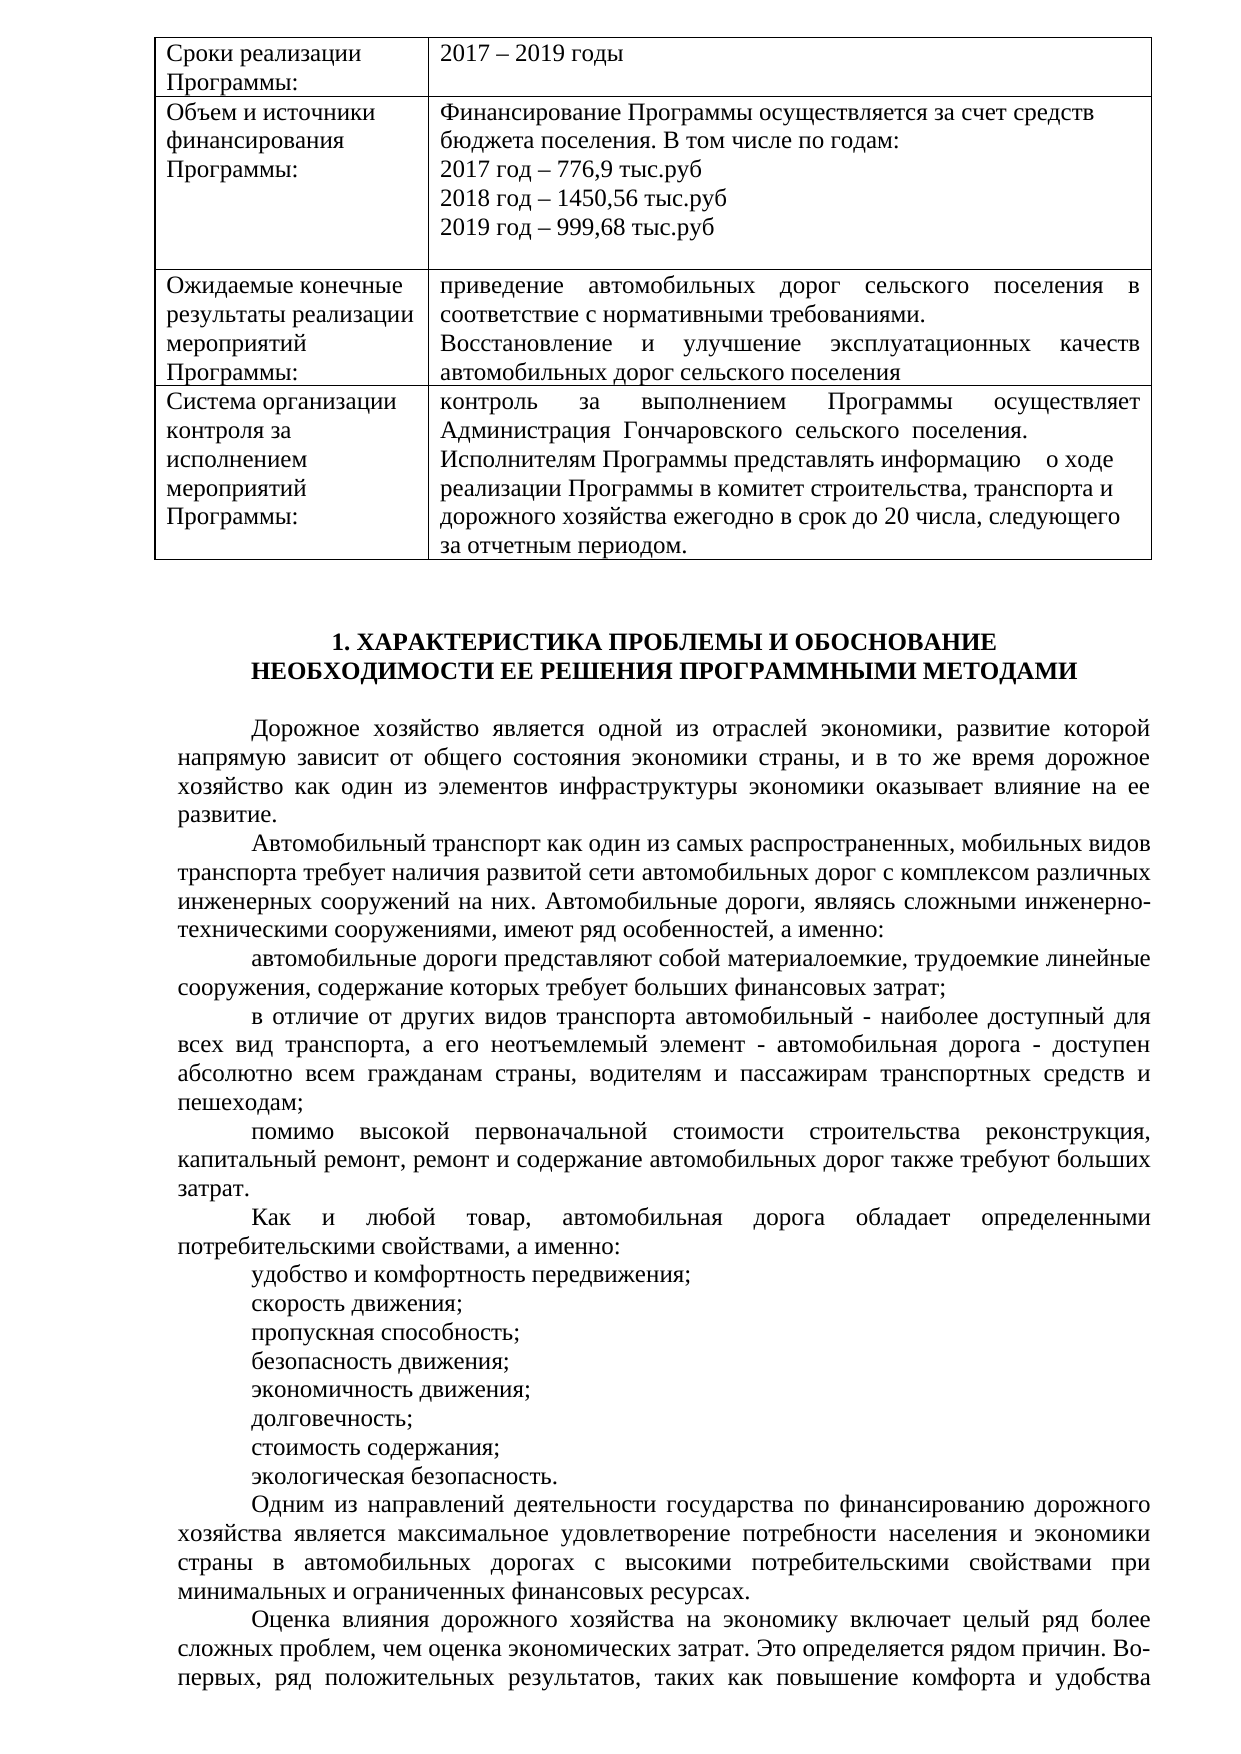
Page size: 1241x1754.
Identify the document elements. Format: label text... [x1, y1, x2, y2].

text безопасность движения; [177, 1346, 1152, 1374]
table_cell Финансирование Программы осуществляется за счет средств бюджета поселения. В том числе по годам: 2017 год – 776,9 тыс.руб 2018 год – 1450,56 тыс.руб 2019 год – 999,68 тыс.руб [429, 97, 1151, 269]
table_cell Система организации контроля за исполнением мероприятий Программы: [156, 386, 428, 559]
table_cell приведение автомобильных дорог сельского поселения в соответствие с нормативными требованиями. Восстановление и улучшение эксплуатационных качеств автомобильных дорог сельского поселения [429, 270, 1151, 385]
text НЕОБХОДИМОСТИ ЕЕ РЕШЕНИЯ ПРОГРАММНЫМИ МЕТОДАМИ [177, 656, 1152, 684]
text Одним из направлений деятельности государства по финансированию дорожного хозяйства является максимальное удовлетворение потребности населения и экономики страны в автомобильных дорогах с высокими потребительскими свойствами при минимальных и ограниченных финансовых ресурсах. [177, 1489, 1152, 1604]
table_cell контроль за выполнением Программы осуществляет Администрация Гончаровского сельского поселения. Исполнителям Программы представлять информацию о ходе реализации Программы в комитет строительства, транспорта и дорожного хозяйства ежегодно в срок до 20 числа, следующего за отчетным периодом. [429, 386, 1151, 559]
text экологическая безопасность. [177, 1461, 1152, 1489]
table_cell Ожидаемые конечные результаты реализации мероприятий Программы: [156, 270, 428, 385]
text скорость движения; [177, 1288, 1152, 1317]
table_cell Объем и источники финансирования Программы: [156, 97, 428, 269]
text долговечность; [177, 1403, 1152, 1432]
text Автомобильный транспорт как один из самых распространенных, мобильных видов транспорта требует наличия развитой сети автомобильных дорог с комплексом различных инженерных сооружений на них. Автомобильные дороги, являясь сложными инженерно-техническими сооружениями, имеют ряд особенностей, а именно: [177, 828, 1152, 943]
text автомобильные дороги представляют собой материалоемкие, трудоемкие линейные сооружения, содержание которых требует больших финансовых затрат; [177, 943, 1152, 1001]
table_cell Сроки реализации Программы: [156, 38, 428, 96]
text Дорожное хозяйство является одной из отраслей экономики, развитие которой напрямую зависит от общего состояния экономики страны, и в то же время дорожное хозяйство как один из элементов инфраструктуры экономики оказывает влияние на ее развитие. [177, 713, 1152, 828]
text 1. ХАРАКТЕРИСТИКА ПРОБЛЕМЫ И ОБОСНОВАНИЕ [177, 627, 1152, 656]
text экономичность движения; [177, 1374, 1152, 1403]
text Как и любой товар, автомобильная дорога обладает определенными потребительскими свойствами, а именно: [177, 1202, 1152, 1259]
text удобство и комфортность передвижения; [177, 1259, 1152, 1288]
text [177, 1604, 1152, 1691]
text пропускная способность; [177, 1317, 1152, 1346]
text в отличие от других видов транспорта автомобильный - наиболее доступный для всех вид транспорта, а его неотъемлемый элемент - автомобильная дорога - доступен абсолютно всем гражданам страны, водителям и пассажирам транспортных средств и пешеходам; [177, 1001, 1152, 1116]
table_cell 2017 – 2019 годы [429, 38, 1151, 96]
text помимо высокой первоначальной стоимости строительства реконструкция, капитальный ремонт, ремонт и содержание автомобильных дорог также требуют больших затрат. [177, 1116, 1152, 1202]
text стоимость содержания; [177, 1432, 1152, 1461]
